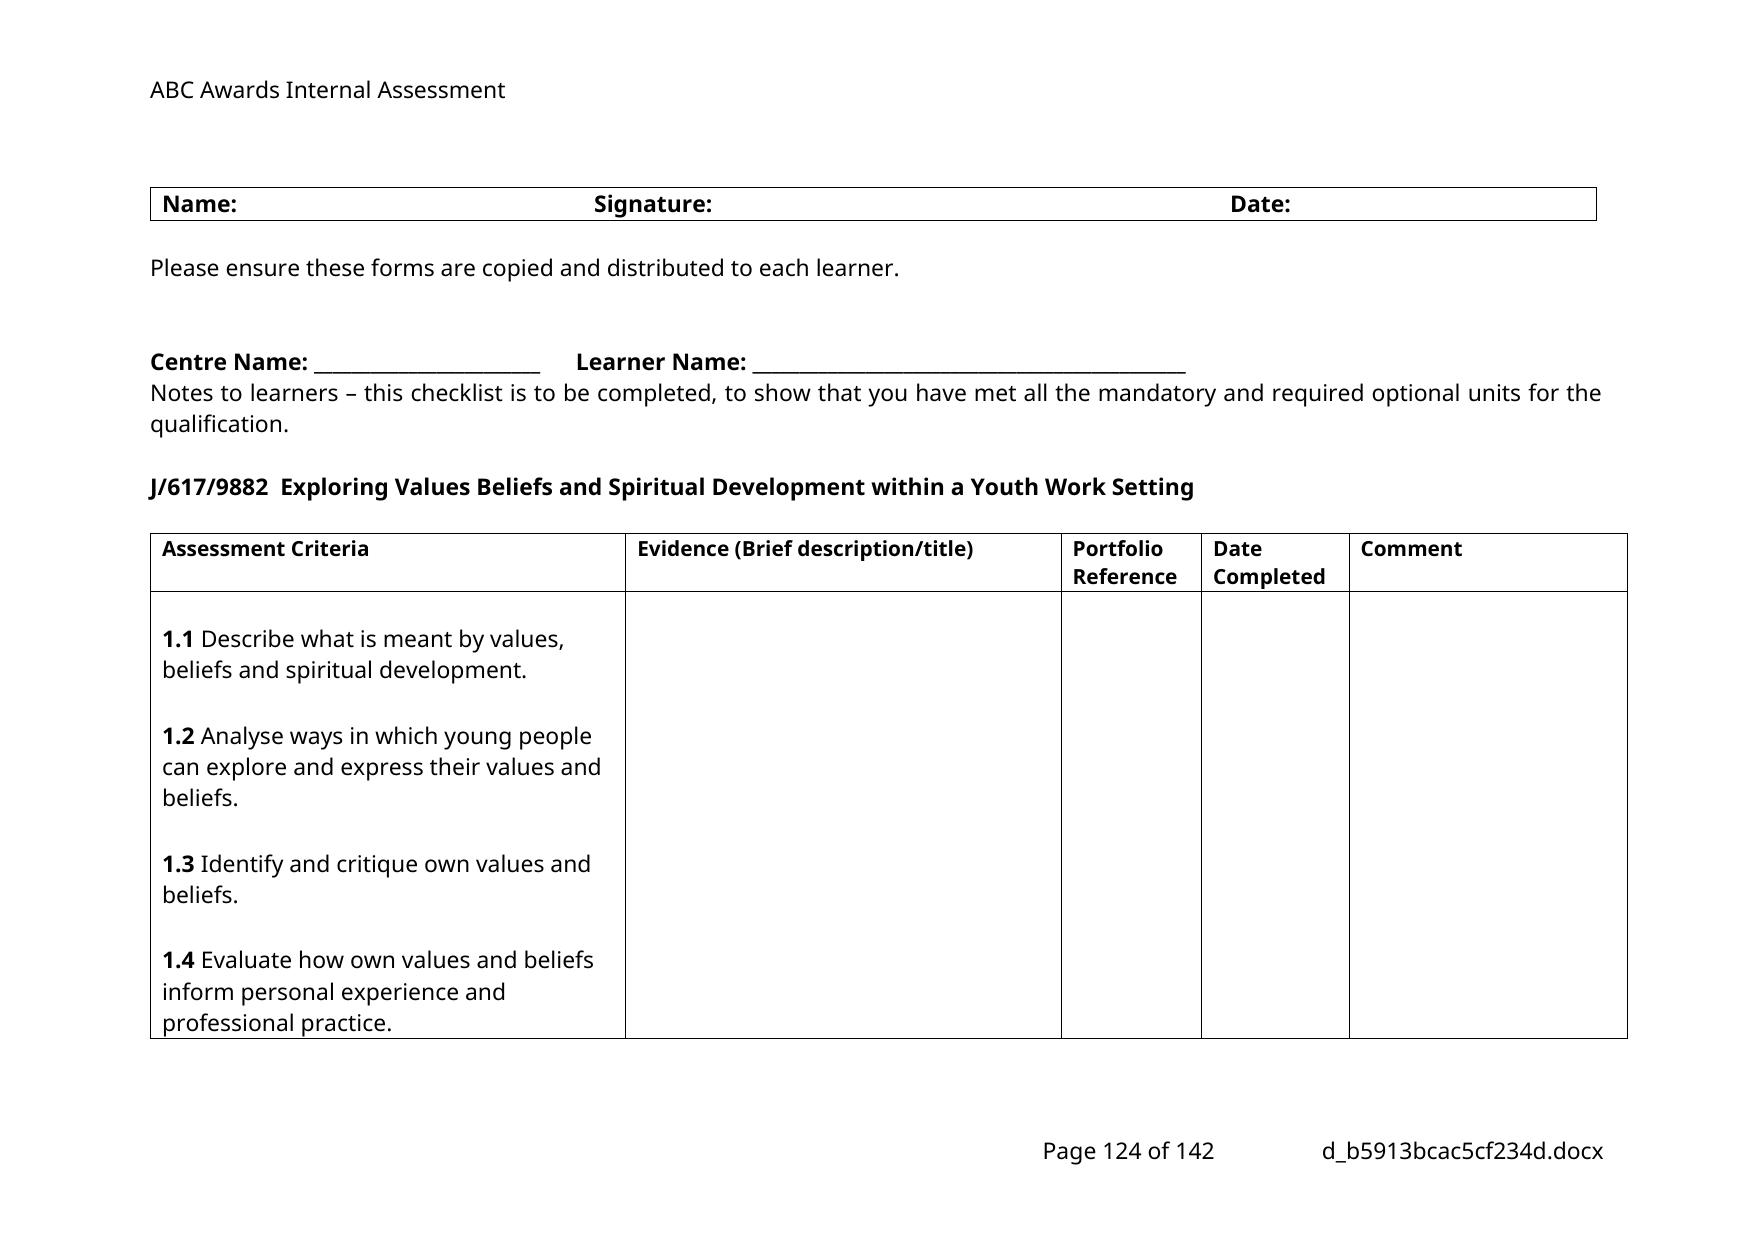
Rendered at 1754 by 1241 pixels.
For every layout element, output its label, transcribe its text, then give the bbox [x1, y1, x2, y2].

table_cell [1062, 592, 1201, 1038]
table_cell [1202, 592, 1349, 1038]
table_header Assessment Criteria [151, 534, 625, 591]
table_header Portfolio Reference [1062, 534, 1201, 591]
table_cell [151, 188, 1596, 219]
table_header Comment [1350, 534, 1627, 591]
table_header Evidence (Brief description/title) [626, 534, 1061, 591]
table_header Date Completed [1202, 534, 1349, 591]
table_cell [626, 592, 1061, 1038]
table_cell [1350, 592, 1627, 1038]
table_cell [151, 592, 625, 1038]
text J/617/9882 Exploring Values Beliefs and Spiritual Development within a Youth Work Setting [150, 471, 1604, 502]
text Notes to learners – this checklist is to be completed, to show that you have met all the mandatory and required optional units for the qualification. [150, 377, 1604, 439]
subtitle Please ensure these forms are copied and distributed to each learner. [150, 252, 1604, 283]
subtitle Centre Name: ________________________ Learner Name: ______________________________________________ [150, 346, 1604, 377]
